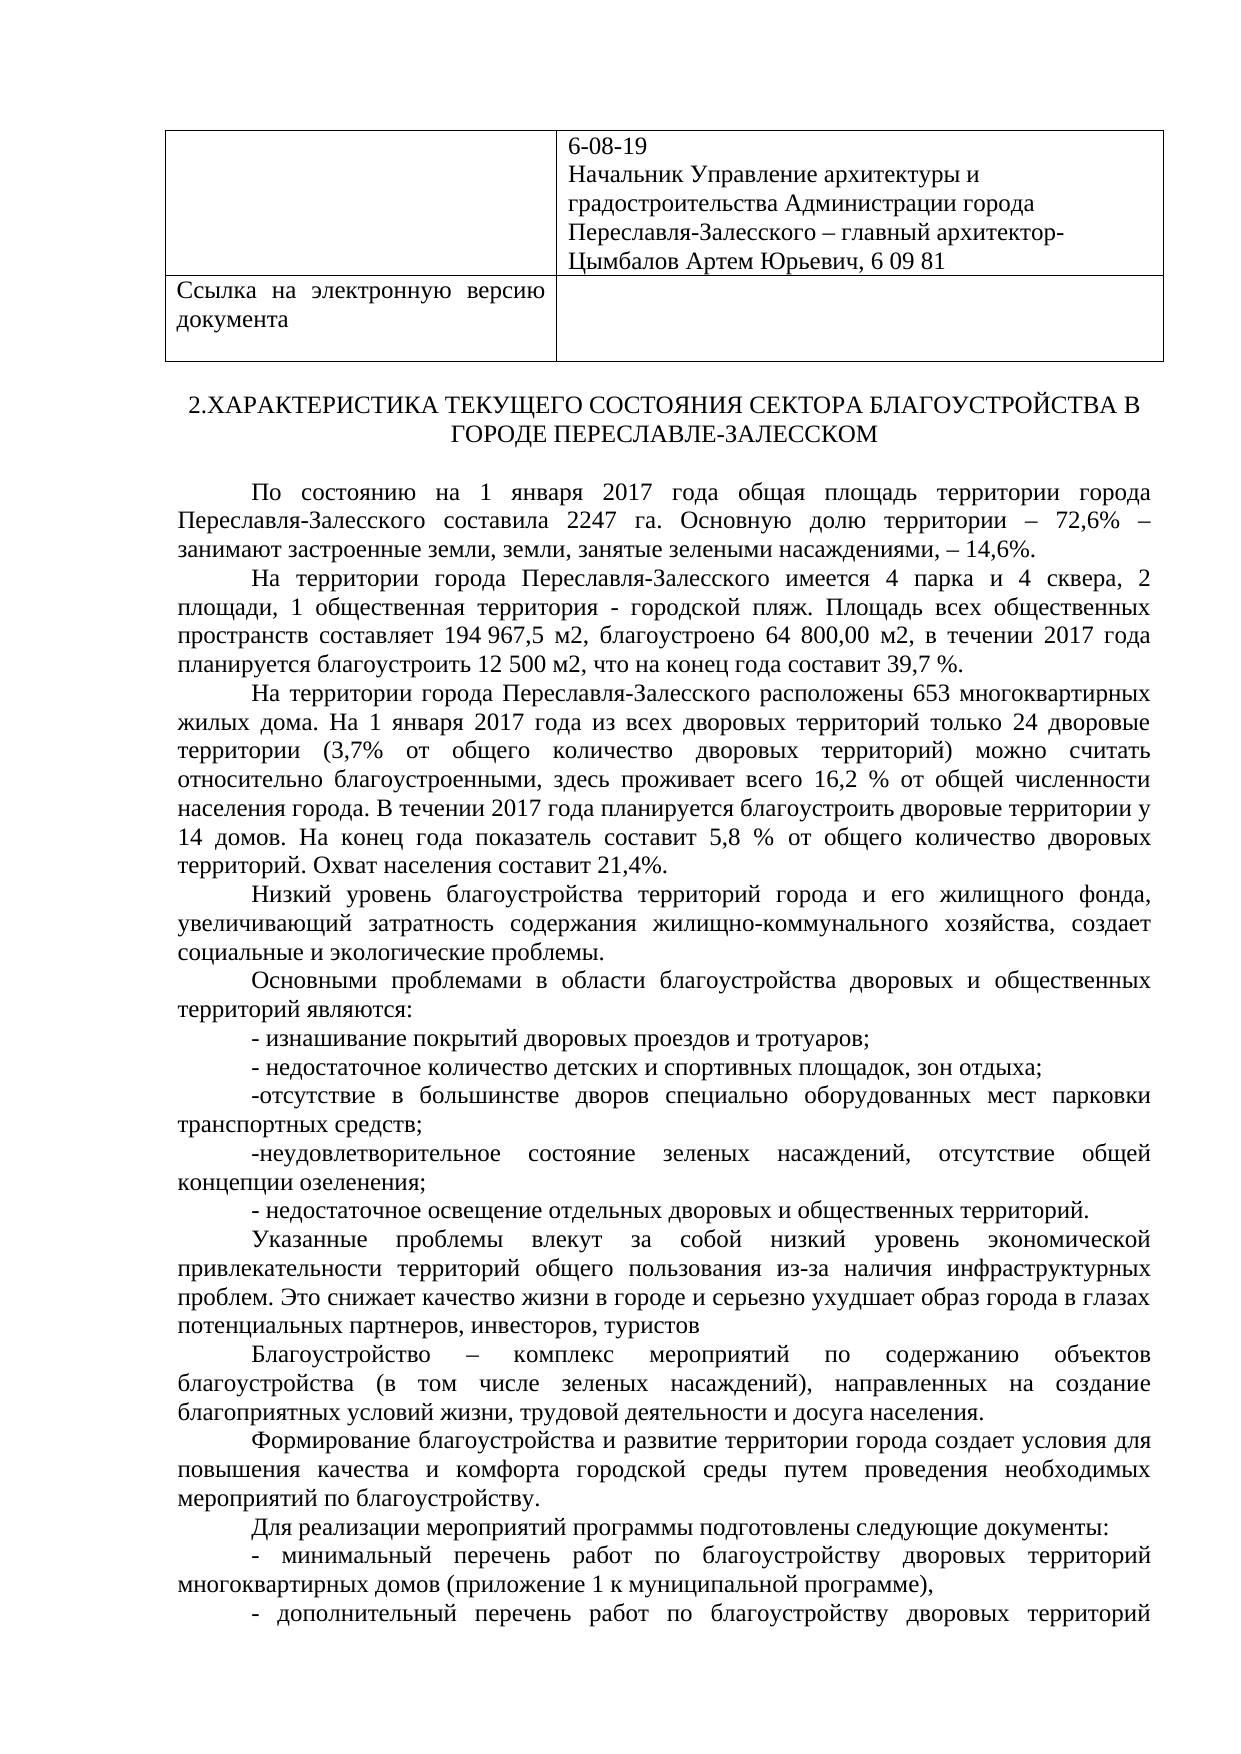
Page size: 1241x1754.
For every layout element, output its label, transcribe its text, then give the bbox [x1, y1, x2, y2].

text На территории города Переславля-Залесского расположены 653 многоквартирных жилых дома. На 1 января 2017 года из всех дворовых территорий только 24 дворовые территории (3,7% от общего количество дворовых территорий) можно считать относительно благоустроенными, здесь проживает всего 16,2 % от общей численности населения города. В течении 2017 года планируется благоустроить дворовые территории у 14 домов. На конец года показатель составит 5,8 % от общего количество дворовых территорий. Охват населения составит 21,4%. [177, 678, 1152, 879]
text Формирование благоустройства и развитие территории города создает условия для повышения качества и комфорта городской среды путем проведения необходимых мероприятий по благоустройству. [177, 1426, 1152, 1512]
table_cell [557, 131, 1163, 274]
text На территории города Переславля-Залесского имеется 4 парка и 4 сквера, 2 площади, 1 общественная территория - городской пляж. Площадь всех общественных пространств составляет 194 967,5 м2, благоустроено 64 800,00 м2, в течении 2017 года планируется благоустроить 12 500 м2, что на конец года составит 39,7 %. [177, 563, 1152, 678]
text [177, 1598, 1152, 1627]
text -отсутствие в большинстве дворов специально оборудованных мест парковки транспортных средств; [177, 1081, 1152, 1138]
text -неудовлетворительное состояние зеленых насаждений, отсутствие общей концепции озеленения; [177, 1138, 1152, 1196]
text Низкий уровень благоустройства территорий города и его жилищного фонда, увеличивающий затратность содержания жилищно-коммунального хозяйства, создает социальные и экологические проблемы. [177, 879, 1152, 966]
text 2.ХАРАКТЕРИСТИКА ТЕКУЩЕГО СОСТОЯНИЯ СЕКТОРА БЛАГОУСТРОЙСТВА В ГОРОДЕ ПЕРЕСЛАВЛЕ-ЗАЛЕССКОМ [177, 391, 1152, 448]
text - минимальный перечень работ по благоустройству дворовых территорий многоквартирных домов (приложение 1 к муниципальной программе), [177, 1541, 1152, 1598]
text - изнашивание покрытий дворовых проездов и тротуаров; [177, 1023, 1152, 1052]
table_cell [557, 276, 1163, 361]
text Указанные проблемы влекут за собой низкий уровень экономической привлекательности территорий общего пользования из-за наличия инфраструктурных проблем. Это снижает качество жизни в городе и серьезно ухудшает образ города в глазах потенциальных партнеров, инвесторов, туристов [177, 1224, 1152, 1339]
text - недостаточное количество детских и спортивных площадок, зон отдыха; [177, 1052, 1152, 1081]
list По состоянию на 1 января 2017 года общая площадь территории города Переславля-Залесского составила 2247 га. Основную долю территории – 72,6% – занимают застроенные земли, земли, занятые зелеными насаждениями, – 14,6%. [177, 477, 1152, 563]
text Благоустройство – комплекс мероприятий по содержанию объектов благоустройства (в том числе зеленых насаждений), направленных на создание благоприятных условий жизни, трудовой деятельности и досуга населения. [177, 1339, 1152, 1426]
text Основными проблемами в области благоустройства дворовых и общественных территорий являются: [177, 966, 1152, 1023]
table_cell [166, 131, 556, 274]
text - недостаточное освещение отдельных дворовых и общественных территорий. [177, 1196, 1152, 1224]
table_cell Ссылка на электронную версию документа [166, 276, 556, 361]
text Для реализации мероприятий программы подготовлены следующие документы: [177, 1512, 1152, 1541]
